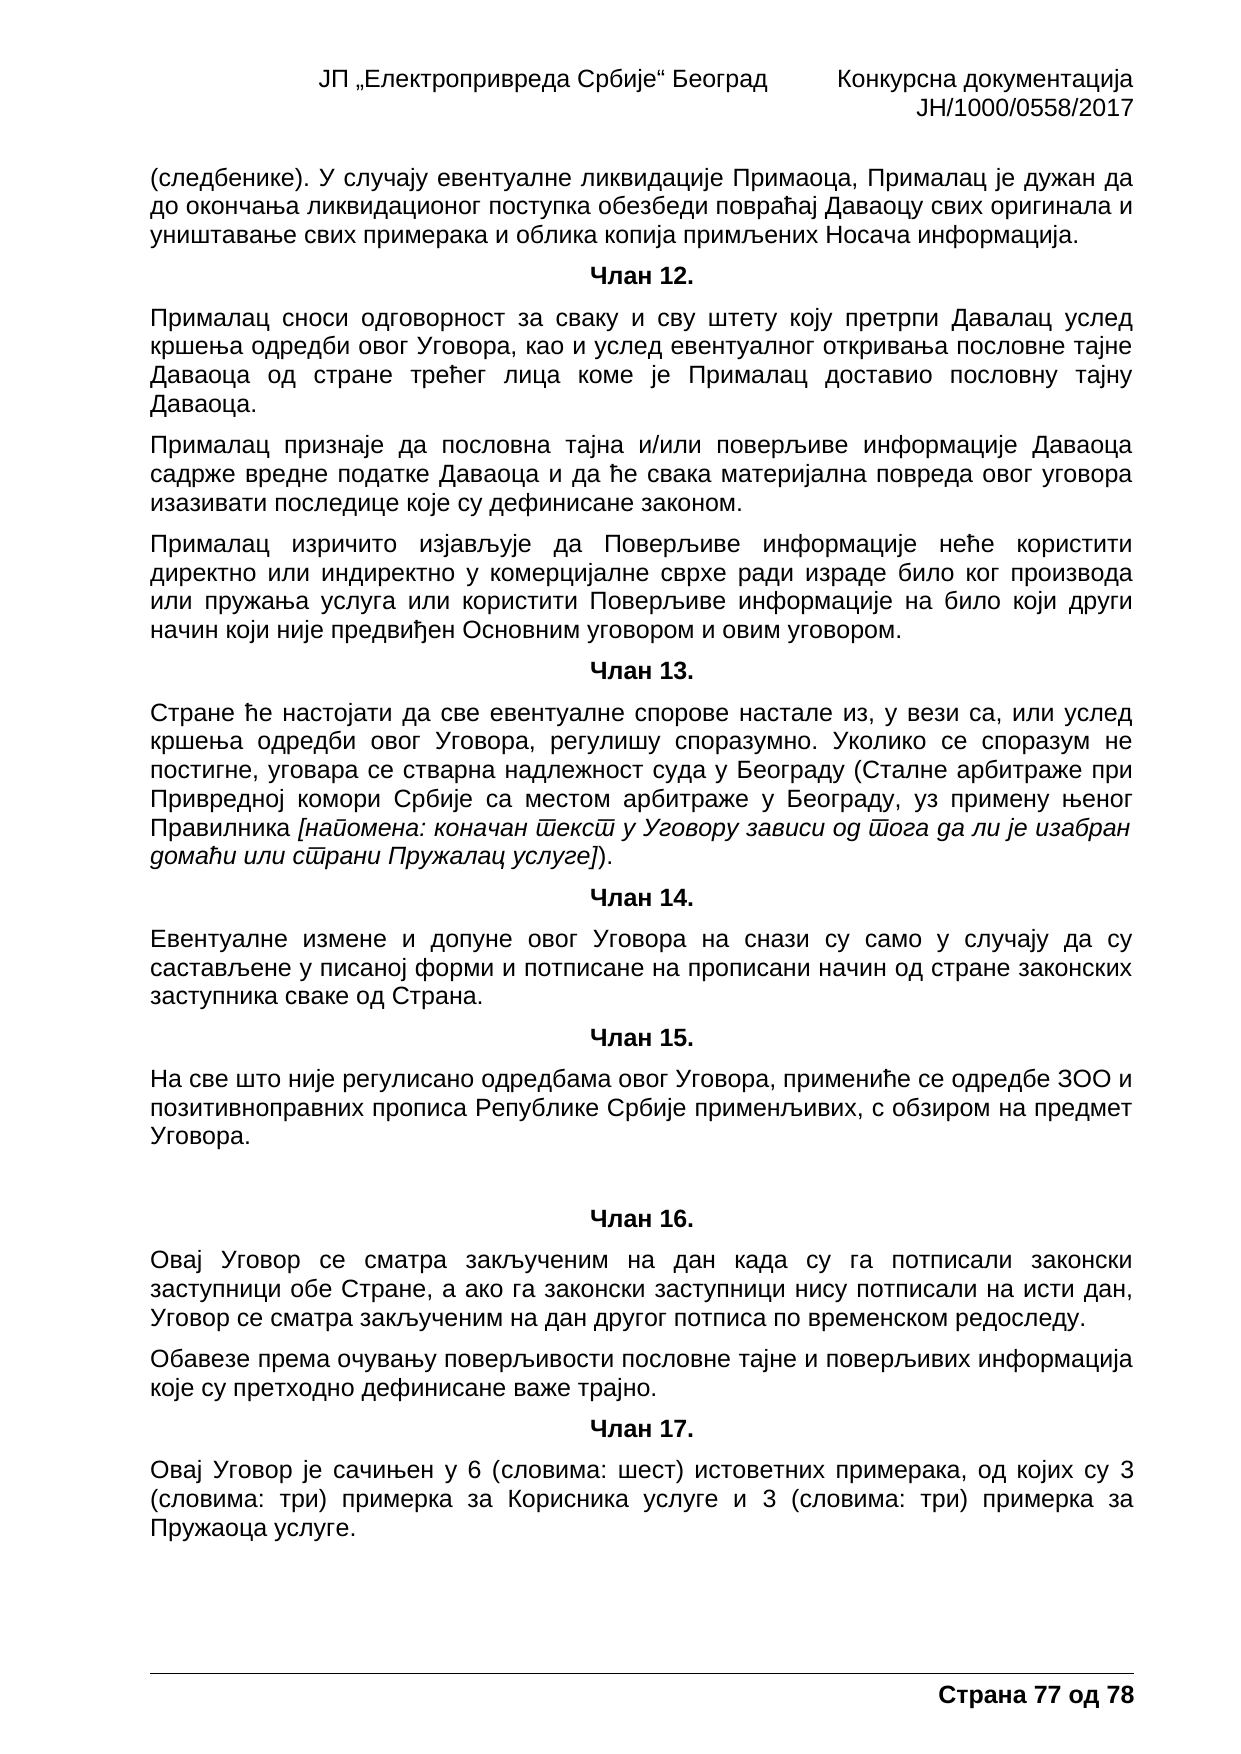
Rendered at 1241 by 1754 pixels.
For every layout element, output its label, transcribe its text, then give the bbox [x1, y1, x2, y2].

text Прималац признаје да пословна тајна и/или поверљиве информације Даваоца садрже вредне податке Даваоца и да ће свака материјална повреда овог уговора изазивати последице које су дефинисане законом. [150, 430, 1134, 516]
text Овај Уговор се сматра закљученим на дан када су га потписали законски заступници обе Стране, а ако га законски заступници нису потписали на исти дан, Уговор се сматра закљученим на дан другог потписа по временском редоследу. [150, 1245, 1134, 1331]
text Члан 14. [150, 882, 1134, 911]
text Члан 15. [150, 1022, 1134, 1051]
text Евентуалне измене и допуне овог Уговора на снази су само у случају да су састављене у писаној форми и потписане на прописани начин од стране законских заступника сваке од Страна. [150, 924, 1134, 1010]
text Члан 16. [150, 1204, 1134, 1232]
text Обавезе према очувању поверљивости пословне тајне и поверљивих информација које су претходно дефинисане важе трајно. [150, 1344, 1134, 1401]
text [150, 162, 1134, 249]
text Прималац сноси одговорност за сваку и сву штету коју претрпи Давалац услед кршења одредби овог Уговора, као и услед евентуалног откривања пословне тајне Даваоца од стране трећег лица коме је Прималац доставио пословну тајну Даваоца. [150, 302, 1134, 417]
text Члан 13. [150, 656, 1134, 685]
text На све што није регулисано одредбама овог Уговора, примениће се одредбе ЗОО и позитивноправних прописа Републике Србије применљивих, с обзиром на предмет Уговора. [150, 1064, 1134, 1150]
text Члан 17. [150, 1414, 1134, 1442]
text Члан 12. [150, 261, 1134, 290]
text Прималац изричито изјављује да Поверљиве информације неће користити директно или индиректно у комерцијалне сврхе ради израде било ког производа или пружања услуга или користити Поверљиве информације на било који други начин који није предвиђен Основним уговором и овим уговором. [150, 529, 1134, 644]
text Стране ће настојати да све евентуалне спорове настале из, у вези са, или услед кршењa одредби овог Уговора, регулишу споразумно. Уколико се споразум не постигне, уговара се стварна надлежност суда у Београду (Сталне арбитраже при Привредној комори Србије са местом арбитраже у Београду, уз примену њеног Правилника [напомена: коначан текст у Уговору зависи од тога да ли је изабран домаћи или страни Пружалац услуге]). [150, 697, 1134, 870]
text Овај Уговор је сачињен у 6 (словима: шест) истоветних примерака, од којих су 3 (словима: три) примерка за Корисника услуге и 3 (словима: три) примерка за Пружаоца услуге. [150, 1455, 1134, 1541]
